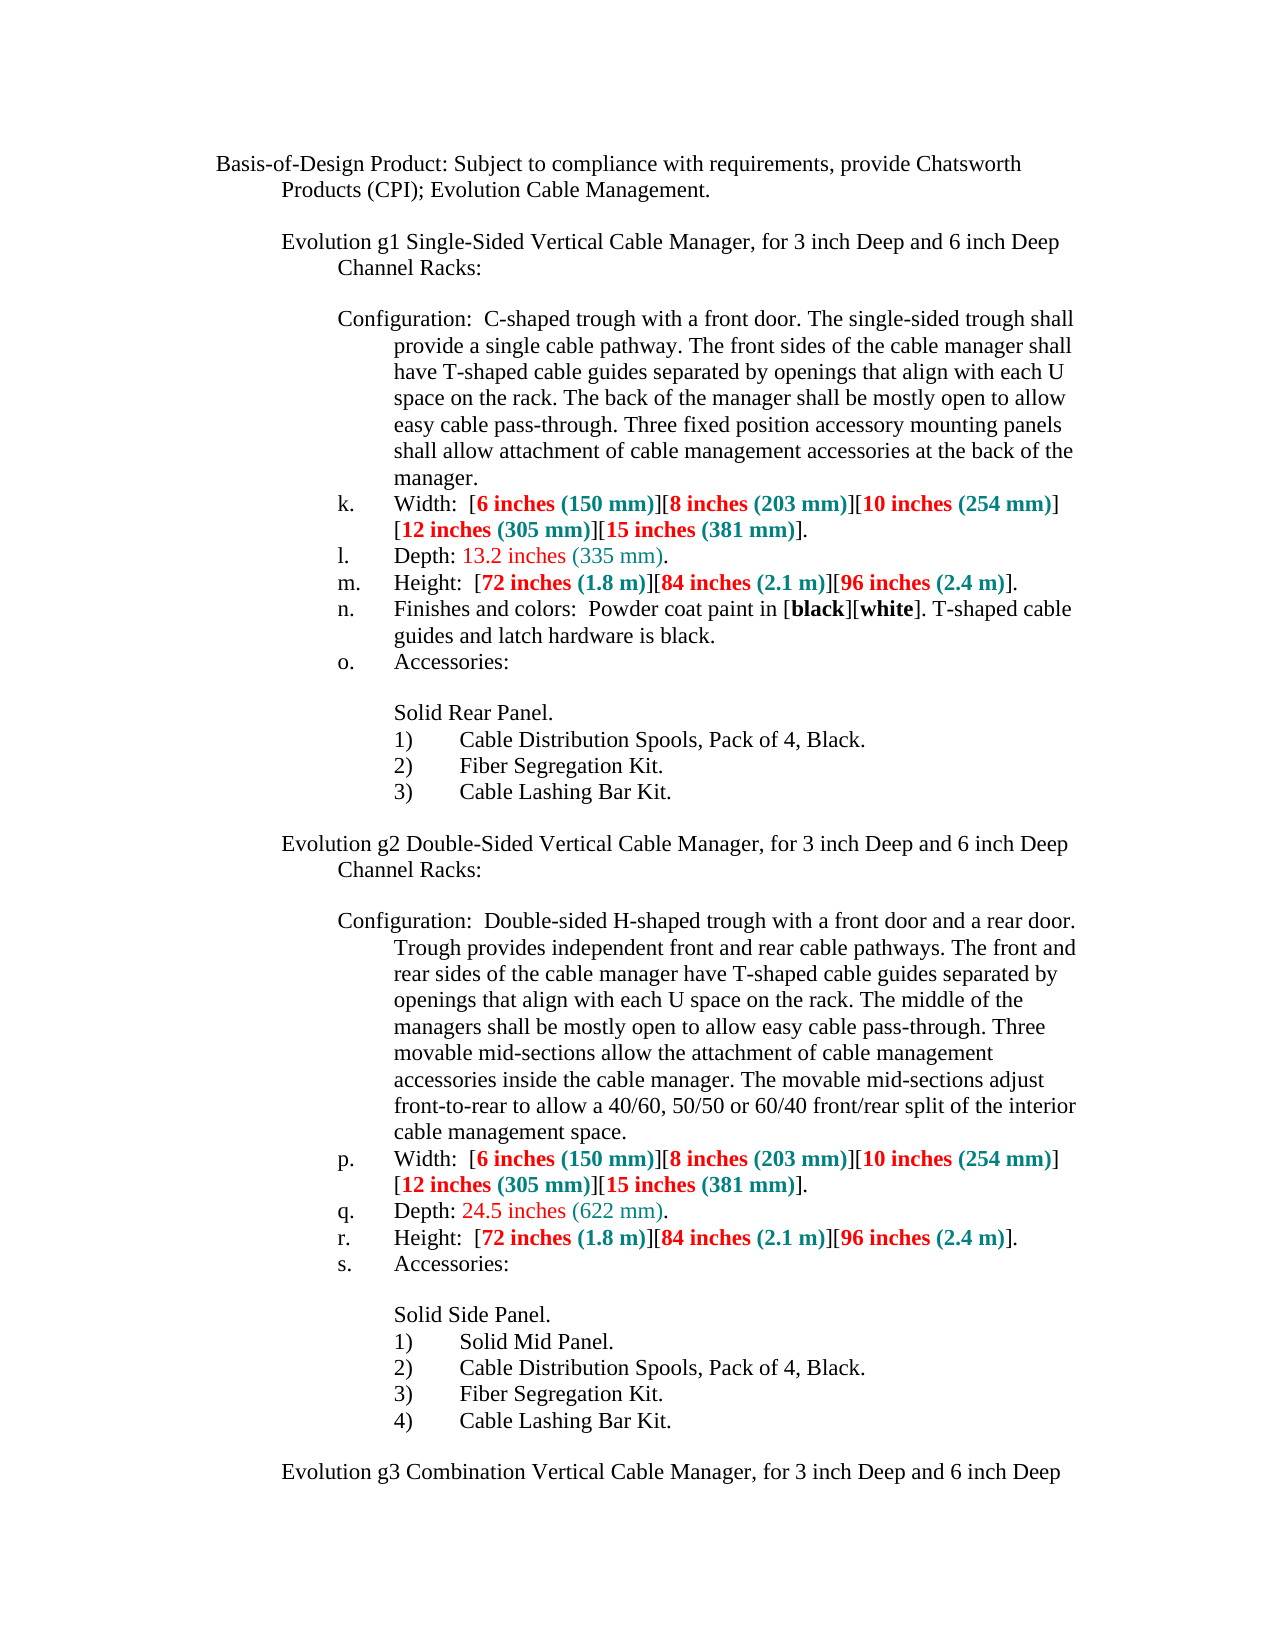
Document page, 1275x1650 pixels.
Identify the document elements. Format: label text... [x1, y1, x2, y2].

text Basis-of-Design Product: Subject to compliance with requirements, provide Chatsworth Products (CPI); Evolution Cable Management. [216, 150, 1087, 203]
text Evolution g2 Double-Sided Vertical Cable Manager, for 3 inch Deep and 6 inch Deep Channel Racks: [281, 830, 1087, 882]
text Depth: 13.2 inches (335 mm). [337, 543, 1087, 569]
text Solid Side Panel. [394, 1301, 1087, 1328]
text Width: [6 inches (150 mm)][8 inches (203 mm)][10 inches (254 mm)][12 inches (305 mm)][15 inches (381 mm)]. [337, 1145, 1087, 1197]
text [281, 1458, 1087, 1484]
text Depth: 24.5 inches (622 mm). [337, 1197, 1087, 1224]
text Cable Lashing Bar Kit. [394, 1407, 1087, 1433]
text Height: [72 inches (1.8 m)][84 inches (2.1 m)][96 inches (2.4 m)]. [337, 1224, 1087, 1250]
text Configuration: Double-sided H-shaped trough with a front door and a rear door. Trough provides independent front and rear cable pathways. The front and rear sides of the cable manager have T-shaped cable guides separated by openings that align with each U space on the rack. The middle of the managers shall be mostly open to allow easy cable pass-through. Three movable mid-sections allow the attachment of cable management accessories inside the cable manager. The movable mid-sections adjust front-to-rear to allow a 40/60, 50/50 or 60/40 front/rear split of the interior cable management space. [337, 907, 1087, 1145]
text Width: [6 inches (150 mm)][8 inches (203 mm)][10 inches (254 mm)][12 inches (305 mm)][15 inches (381 mm)]. [337, 490, 1087, 543]
text Cable Distribution Spools, Pack of 4, Black. [394, 726, 1087, 752]
text Height: [72 inches (1.8 m)][84 inches (2.1 m)][96 inches (2.4 m)]. [337, 569, 1087, 595]
text Solid Rear Panel. [394, 699, 1087, 726]
text Finishes and colors: Powder coat paint in [black][white]. T-shaped cable guides and latch hardware is black. [337, 595, 1087, 648]
text Accessories: [337, 1250, 1087, 1276]
text Fiber Segregation Kit. [394, 1381, 1087, 1407]
text Configuration: C-shaped trough with a front door. The single-sided trough shall provide a single cable pathway. The front sides of the cable manager shall have T-shaped cable guides separated by openings that align with each U space on the rack. The back of the manager shall be mostly open to allow easy cable pass-through. Three fixed position accessory mounting panels shall allow attachment of cable management accessories at the back of the manager. [337, 305, 1087, 490]
text Fiber Segregation Kit. [394, 752, 1087, 778]
text Evolution g1 Single-Sided Vertical Cable Manager, for 3 inch Deep and 6 inch Deep Channel Racks: [281, 228, 1087, 280]
text Accessories: [337, 648, 1087, 674]
text Cable Lashing Bar Kit. [394, 778, 1087, 805]
text Solid Mid Panel. [394, 1328, 1087, 1354]
text Cable Distribution Spools, Pack of 4, Black. [394, 1354, 1087, 1381]
